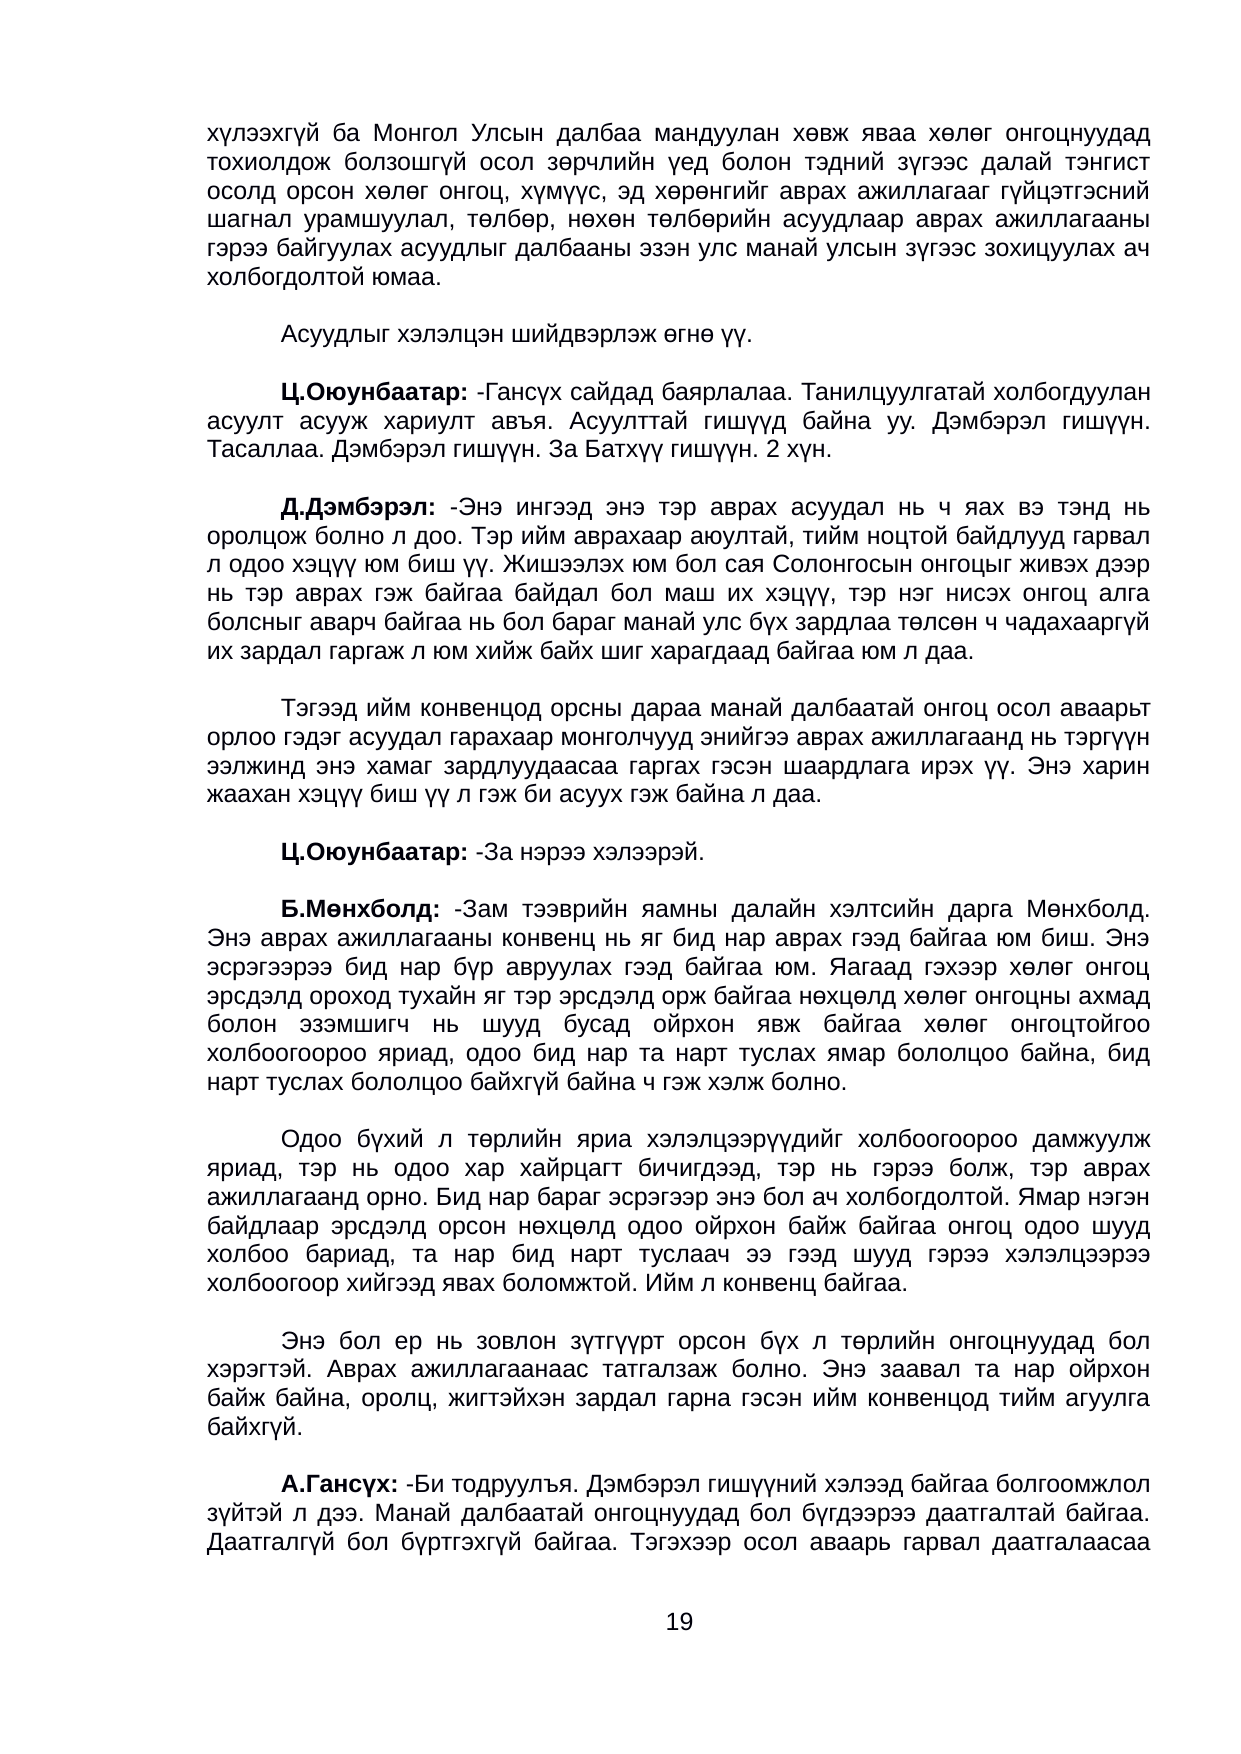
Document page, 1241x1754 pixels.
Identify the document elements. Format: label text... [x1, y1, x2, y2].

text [207, 118, 1152, 291]
text Д.Дэмбэрэл: -Энэ ингээд энэ тэр аврах асуудал нь ч яах вэ тэнд нь оролцож болно л доо. Тэр ийм аврахаар аюултай, тийм ноцтой байдлууд гарвал л одоо хэцүү юм биш үү. Жишээлэх юм бол сая Солонгосын онгоцыг живэх дээр нь тэр аврах гэж байгаа байдал бол маш их хэцүү, тэр нэг нисэх онгоц алга болсныг аварч байгаа нь бол бараг манай улс бүх зардлаа төлсөн ч чадахааргүй их зардал гаргаж л юм хийж байх шиг харагдаад байгаа юм л даа. [207, 492, 1152, 664]
text Энэ бол ер нь зовлон зүтгүүрт орсон бүх л төрлийн онгоцнуудад бол хэрэгтэй. Аврах ажиллагаанаас татгалзаж болно. Энэ заавал та нар ойрхон байж байна, оролц, жигтэйхэн зардал гарна гэсэн ийм конвенцод тийм агуулга байхгүй. [207, 1326, 1152, 1441]
text Тэгээд ийм конвенцод орсны дараа манай далбаатай онгоц осол аваарьт орлоо гэдэг асуудал гарахаар монголчууд энийгээ аврах ажиллагаанд нь тэргүүн ээлжинд энэ хамаг зардлуудаасаа гаргах гэсэн шаардлага ирэх үү. Энэ харин жаахан хэцүү биш үү л гэж би асуух гэж байна л даа. [207, 693, 1152, 808]
text Ц.Оюунбаатар: -За нэрээ хэлээрэй. [207, 837, 1152, 866]
text Б.Мөнхболд: -Зам тээврийн яамны далайн хэлтсийн дарга Мөнхболд. Энэ аврах ажиллагааны конвенц нь яг бид нар аврах гээд байгаа юм биш. Энэ эсрэгээрээ бид нар бүр авруулах гээд байгаа юм. Яагаад гэхээр хөлөг онгоц эрсдэлд ороход тухайн яг тэр эрсдэлд орж байгаа нөхцөлд хөлөг онгоцны ахмад болон эзэмшигч нь шууд бусад ойрхон явж байгаа хөлөг онгоцтойгоо холбоогоороо яриад, одоо бид нар та нарт туслах ямар бололцоо байна, бид нарт туслах бололцоо байхгүй байна ч гэж хэлж болно. [207, 894, 1152, 1096]
text Асуудлыг хэлэлцэн шийдвэрлэж өгнө үү. [207, 319, 1152, 348]
text Ц.Оюунбаатар: -Гансүх сайдад баярлалаа. Танилцуулгатай холбогдуулан асуулт асууж хариулт авъя. Асуулттай гишүүд байна уу. Дэмбэрэл гишүүн. Тасаллаа. Дэмбэрэл гишүүн. За Батхүү гишүүн. 2 хүн. [207, 377, 1152, 463]
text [207, 1469, 1152, 1556]
text Одоо бүхий л төрлийн яриа хэлэлцээрүүдийг холбоогоороо дамжуулж яриад, тэр нь одоо хар хайрцагт бичигдээд, тэр нь гэрээ болж, тэр аврах ажиллагаанд орно. Бид нар бараг эсрэгээр энэ бол ач холбогдолтой. Ямар нэгэн байдлаар эрсдэлд орсон нөхцөлд одоо ойрхон байж байгаа онгоц одоо шууд холбоо бариад, та нар бид нарт туслаач ээ гээд шууд гэрээ хэлэлцээрээ холбоогоор хийгээд явах боломжтой. Ийм л конвенц байгаа. [207, 1124, 1152, 1297]
